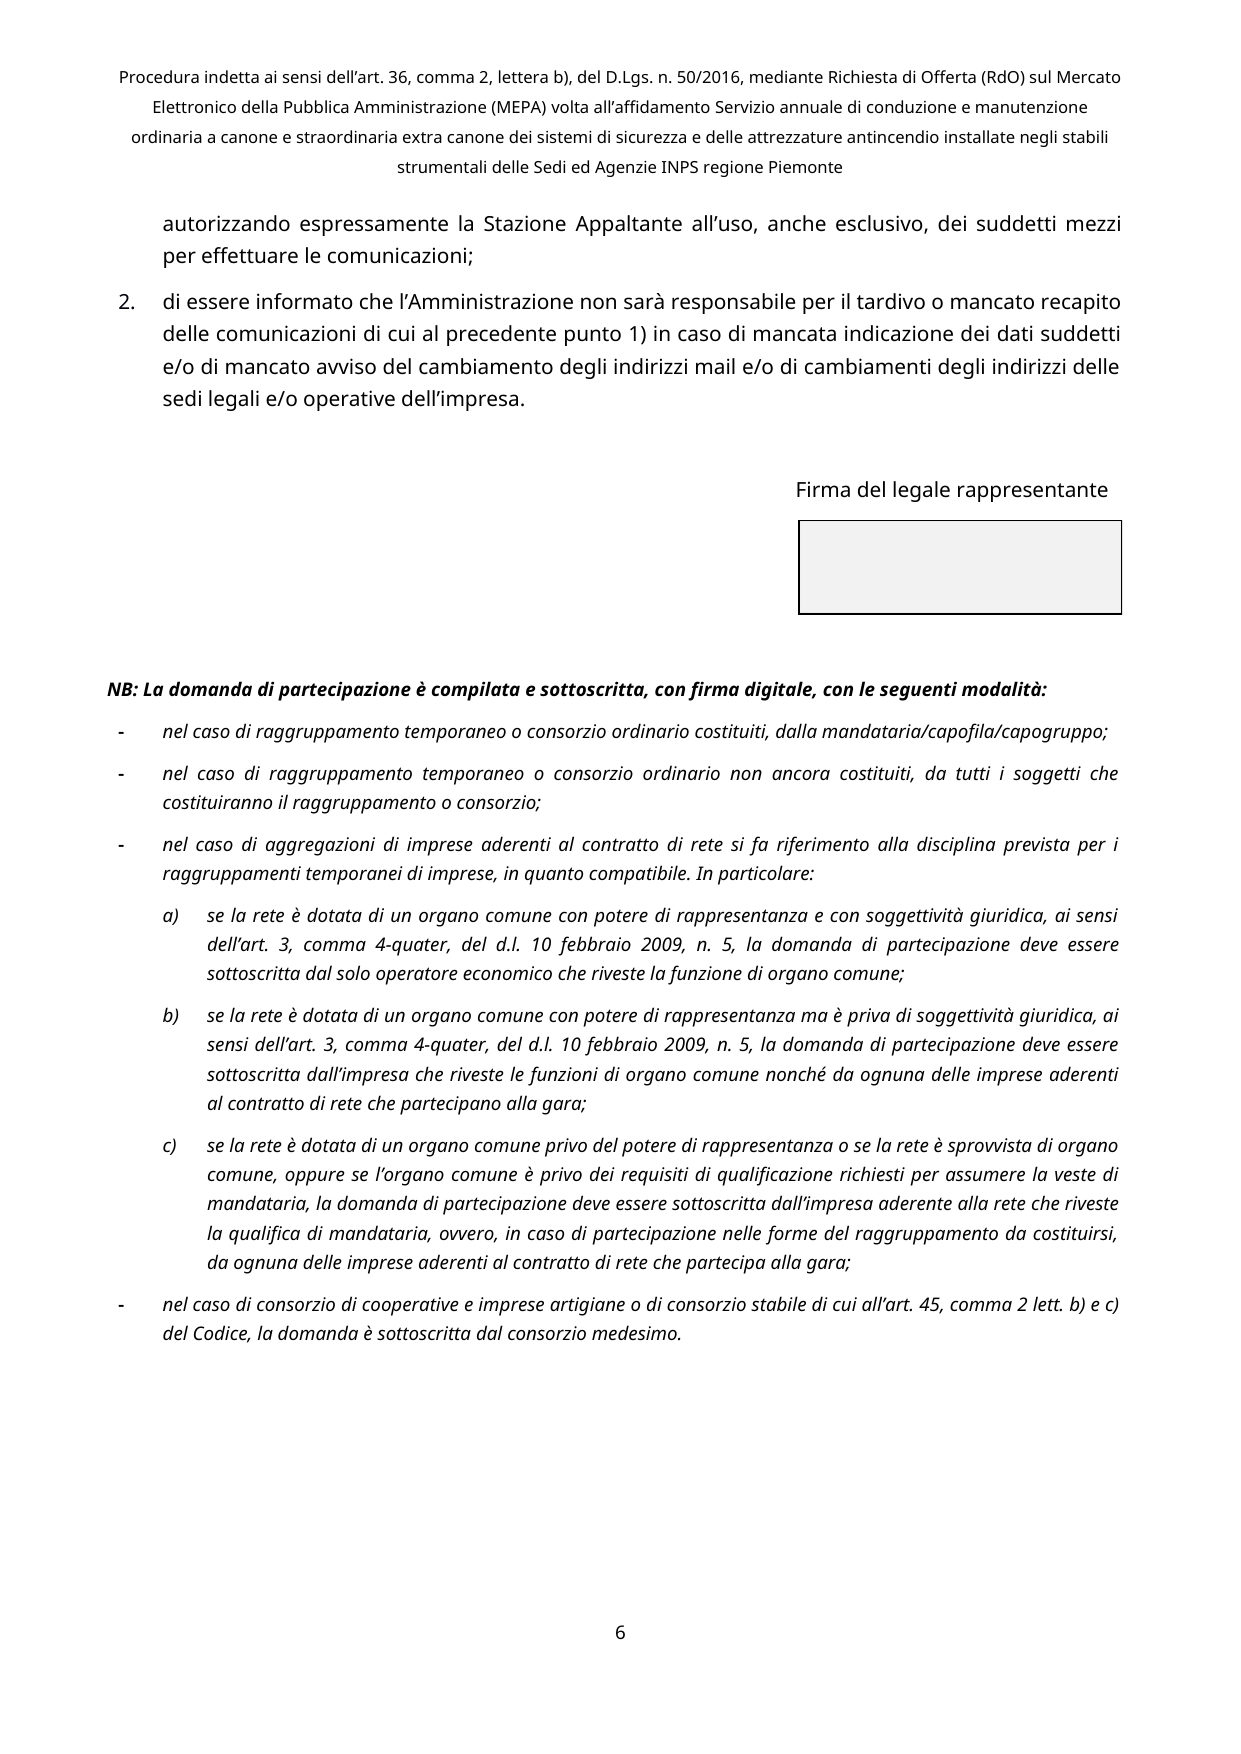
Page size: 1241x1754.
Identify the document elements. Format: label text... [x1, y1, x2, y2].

list nel caso di aggregazioni di imprese aderenti al contratto di rete si fa riferimento alla disciplina prevista per i raggruppamenti temporanei di imprese, in quanto compatibile. In particolare: [118, 831, 1122, 886]
picture [798, 520, 1123, 615]
list se la rete è dotata di un organo comune con potere di rappresentanza ma è priva di soggettività giuridica, ai sensi dell’art. 3, comma 4-quater, del d.l. 10 febbraio 2009, n. 5, la domanda di partecipazione deve essere sottoscritta dall’impresa che riveste le funzioni di organo comune nonché da ognuna delle imprese aderenti al contratto di rete che partecipano alla gara; [162, 1002, 1122, 1116]
text autorizzando espressamente la Stazione Appaltante all’uso, anche esclusivo, dei suddetti mezzi per effettuare le comunicazioni; [162, 209, 1122, 270]
list nel caso di raggruppamento temporaneo o consorzio ordinario costituiti, dalla mandataria/capofila/capogruppo; [118, 718, 1122, 744]
list se la rete è dotata di un organo comune con potere di rappresentanza e con soggettività giuridica, ai sensi dell’art. 3, comma 4-quater, del d.l. 10 febbraio 2009, n. 5, la domanda di partecipazione deve essere sottoscritta dal solo operatore economico che riveste la funzione di organo comune; [162, 902, 1122, 986]
list di essere informato che l’Amministrazione non sarà responsabile per il tardivo o mancato recapito delle comunicazioni di cui al precedente punto 1) in caso di mancata indicazione dei dati suddetti e/o di mancato avviso del cambiamento degli indirizzi mail e/o di cambiamenti degli indirizzi delle sedi legali e/o operative dell’impresa. [118, 287, 1122, 413]
list se la rete è dotata di un organo comune privo del potere di rappresentanza o se la rete è sprovvista di organo comune, oppure se l’organo comune è privo dei requisiti di qualificazione richiesti per assumere la veste di mandataria, la domanda di partecipazione deve essere sottoscritta dall’impresa aderente alla rete che riveste la qualifica di mandataria, ovvero, in caso di partecipazione nelle forme del raggruppamento da costituirsi, da ognuna delle imprese aderenti al contratto di rete che partecipa alla gara; [162, 1132, 1122, 1274]
text NB: La domanda di partecipazione è compilata e sottoscritta, con firma digitale, con le seguenti modalità: [74, 676, 1122, 702]
list nel caso di raggruppamento temporaneo o consorzio ordinario non ancora costituiti, da tutti i soggetti che costituiranno il raggruppamento o consorzio; [118, 760, 1122, 815]
list nel caso di consorzio di cooperative e imprese artigiane o di consorzio stabile di cui all’art. 45, comma 2 lett. b) e c) del Codice, la domanda è sottoscritta dal consorzio medesimo. [118, 1291, 1122, 1346]
text Firma del legale rappresentante [708, 475, 1122, 503]
